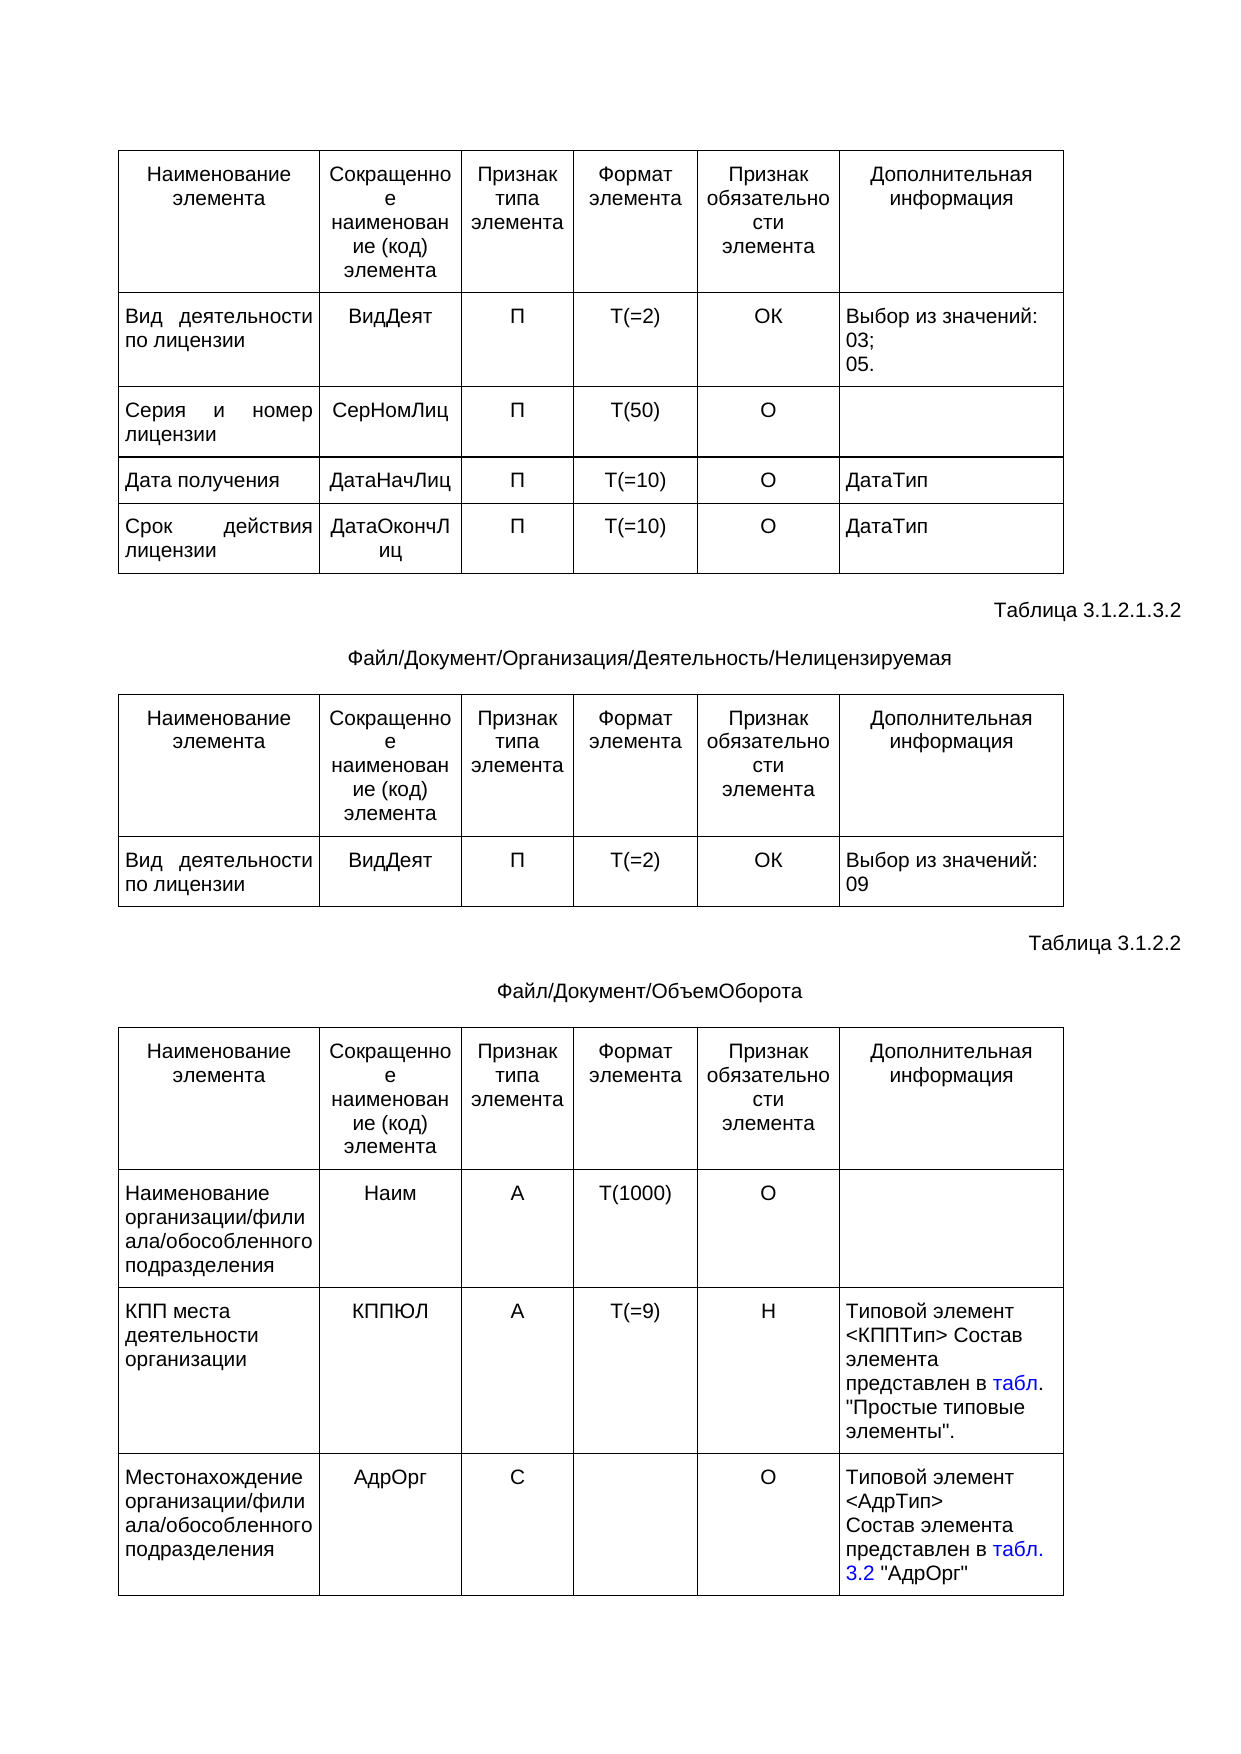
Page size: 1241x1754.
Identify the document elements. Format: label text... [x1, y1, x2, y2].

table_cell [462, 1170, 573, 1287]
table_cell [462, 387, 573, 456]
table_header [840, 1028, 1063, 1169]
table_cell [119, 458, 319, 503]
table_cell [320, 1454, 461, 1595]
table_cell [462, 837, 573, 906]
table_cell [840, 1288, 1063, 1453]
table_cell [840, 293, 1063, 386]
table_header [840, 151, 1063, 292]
text Таблица 3.1.2.1.3.2 [118, 598, 1181, 622]
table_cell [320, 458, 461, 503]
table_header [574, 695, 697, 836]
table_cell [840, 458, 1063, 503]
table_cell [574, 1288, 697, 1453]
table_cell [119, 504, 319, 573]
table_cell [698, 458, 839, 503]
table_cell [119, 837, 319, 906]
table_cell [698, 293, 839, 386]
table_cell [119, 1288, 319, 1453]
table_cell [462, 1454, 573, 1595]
text Файл/Документ/ОбъемОборота [118, 979, 1181, 1003]
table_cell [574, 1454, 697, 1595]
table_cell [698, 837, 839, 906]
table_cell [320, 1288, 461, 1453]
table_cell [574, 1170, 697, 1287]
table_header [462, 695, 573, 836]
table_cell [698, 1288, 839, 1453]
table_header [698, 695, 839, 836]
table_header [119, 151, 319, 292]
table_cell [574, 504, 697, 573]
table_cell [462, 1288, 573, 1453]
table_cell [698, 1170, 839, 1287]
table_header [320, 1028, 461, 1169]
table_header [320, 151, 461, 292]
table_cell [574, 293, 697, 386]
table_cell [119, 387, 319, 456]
text Файл/Документ/Организация/Деятельность/Нелицензируемая [118, 646, 1181, 670]
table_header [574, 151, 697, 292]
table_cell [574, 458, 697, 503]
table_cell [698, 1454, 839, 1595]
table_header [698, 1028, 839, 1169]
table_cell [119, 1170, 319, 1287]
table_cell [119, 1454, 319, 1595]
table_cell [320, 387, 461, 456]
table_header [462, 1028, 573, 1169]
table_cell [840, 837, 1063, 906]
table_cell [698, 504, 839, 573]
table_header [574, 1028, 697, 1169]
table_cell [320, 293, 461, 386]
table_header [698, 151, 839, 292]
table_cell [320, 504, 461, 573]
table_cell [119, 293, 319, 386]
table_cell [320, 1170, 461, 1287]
text Таблица 3.1.2.2 [118, 931, 1181, 955]
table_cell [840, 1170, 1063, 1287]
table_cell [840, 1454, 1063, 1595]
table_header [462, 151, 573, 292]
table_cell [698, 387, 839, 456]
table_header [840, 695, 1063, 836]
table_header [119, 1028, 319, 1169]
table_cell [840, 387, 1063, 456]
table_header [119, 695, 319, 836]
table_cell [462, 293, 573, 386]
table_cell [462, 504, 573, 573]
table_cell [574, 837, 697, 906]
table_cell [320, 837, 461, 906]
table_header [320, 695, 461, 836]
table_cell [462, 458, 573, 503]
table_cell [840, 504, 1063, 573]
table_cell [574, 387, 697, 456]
